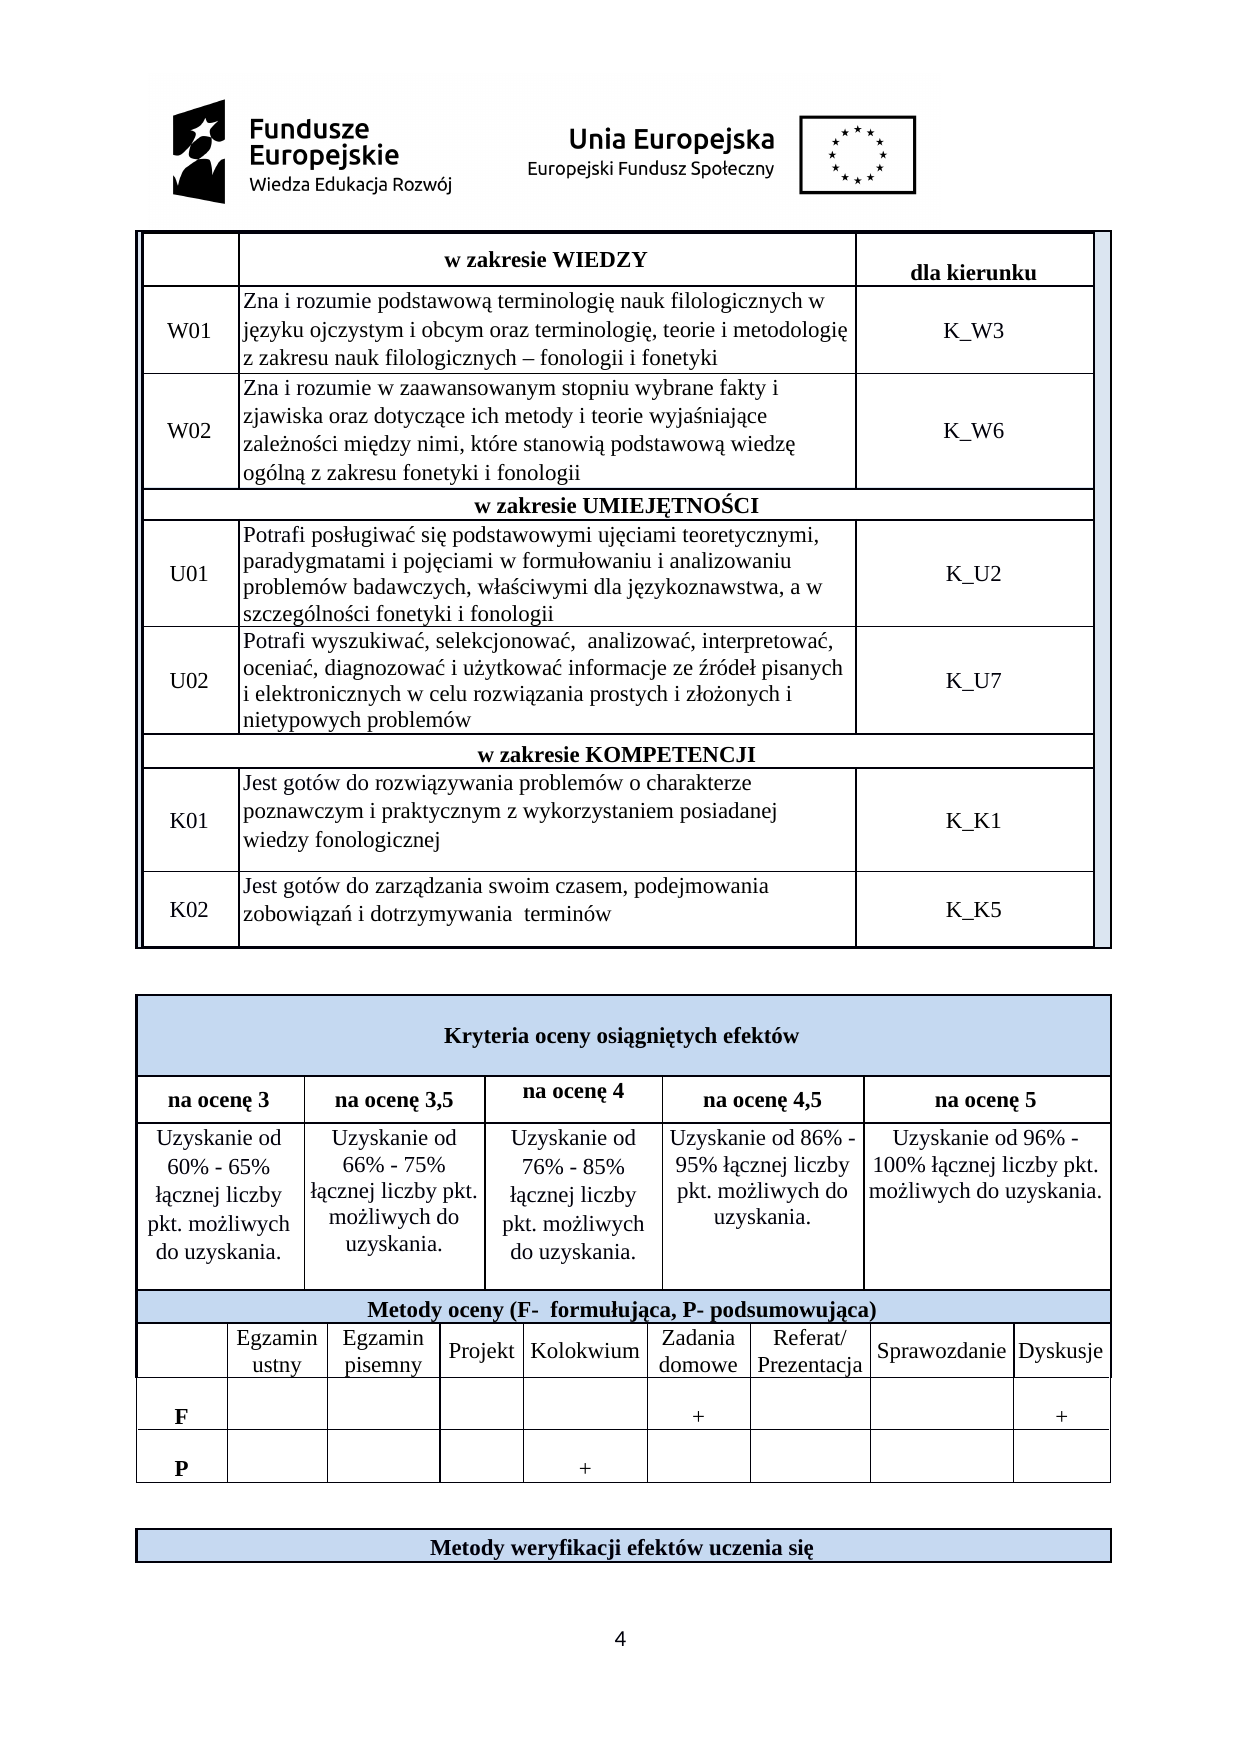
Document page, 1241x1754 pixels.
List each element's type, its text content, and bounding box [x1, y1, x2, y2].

table_cell [751, 1378, 870, 1429]
table_cell [871, 1378, 1013, 1429]
table_cell + [524, 1430, 647, 1482]
table_cell Uzyskanie od 96% - 100% łącznej liczby pkt. możliwych do uzyskania. [865, 1124, 1110, 1289]
table_cell Sprawozdanie [871, 1324, 1013, 1377]
table_cell [524, 1378, 647, 1429]
table_cell Uzyskanie od 66% - 75% łącznej liczby pkt. możliwych do uzyskania. [305, 1124, 484, 1289]
table_cell + [648, 1378, 750, 1429]
table_header Metody weryfikacji efektów uczenia się [138, 1530, 1110, 1561]
table_cell [138, 1324, 227, 1377]
table_cell [871, 1430, 1013, 1482]
table_cell [751, 1430, 870, 1482]
table_cell [1014, 1429, 1110, 1482]
table_cell Uzyskanie od 60% - 65% łącznej liczby pkt. możliwych do uzyskania. [138, 1124, 304, 1289]
table_header Kryteria oceny osiągniętych efektów [138, 996, 1110, 1075]
table_cell [328, 1378, 439, 1429]
table_cell [648, 1430, 750, 1482]
table_cell na ocenę 4 [486, 1077, 662, 1122]
table_cell Projekt [441, 1324, 523, 1377]
table_cell [441, 1430, 523, 1482]
table_cell P [137, 1429, 227, 1482]
table_cell [228, 1430, 327, 1482]
table_cell [228, 1378, 327, 1429]
table_cell Uzyskanie od 86% - 95% łącznej liczby pkt. możliwych do uzyskania. [663, 1124, 863, 1289]
table_cell F [137, 1378, 227, 1429]
table_cell Metody oceny (F- formułująca, P- podsumowująca) [138, 1291, 1110, 1322]
table_cell [1095, 232, 1110, 947]
table_cell Referat/ Prezentacja [751, 1324, 870, 1377]
table_cell Egzamin pisemny [328, 1324, 439, 1377]
table_cell na ocenę 3 [138, 1077, 304, 1122]
table_cell Kolokwium [524, 1324, 647, 1377]
table_cell [441, 1378, 523, 1429]
table_cell + [1014, 1377, 1110, 1429]
table_cell na ocenę 5 [865, 1077, 1110, 1122]
table_cell Uzyskanie od 76% - 85% łącznej liczby pkt. możliwych do uzyskania. [486, 1124, 662, 1289]
table_cell na ocenę 4,5 [663, 1077, 863, 1122]
picture [147, 73, 942, 230]
table_cell na ocenę 3,5 [305, 1077, 484, 1122]
table_cell Dyskusje [1015, 1324, 1110, 1377]
table_cell Zadania domowe [648, 1324, 750, 1377]
table_cell [328, 1430, 439, 1482]
table_cell Egzamin ustny [228, 1324, 327, 1377]
